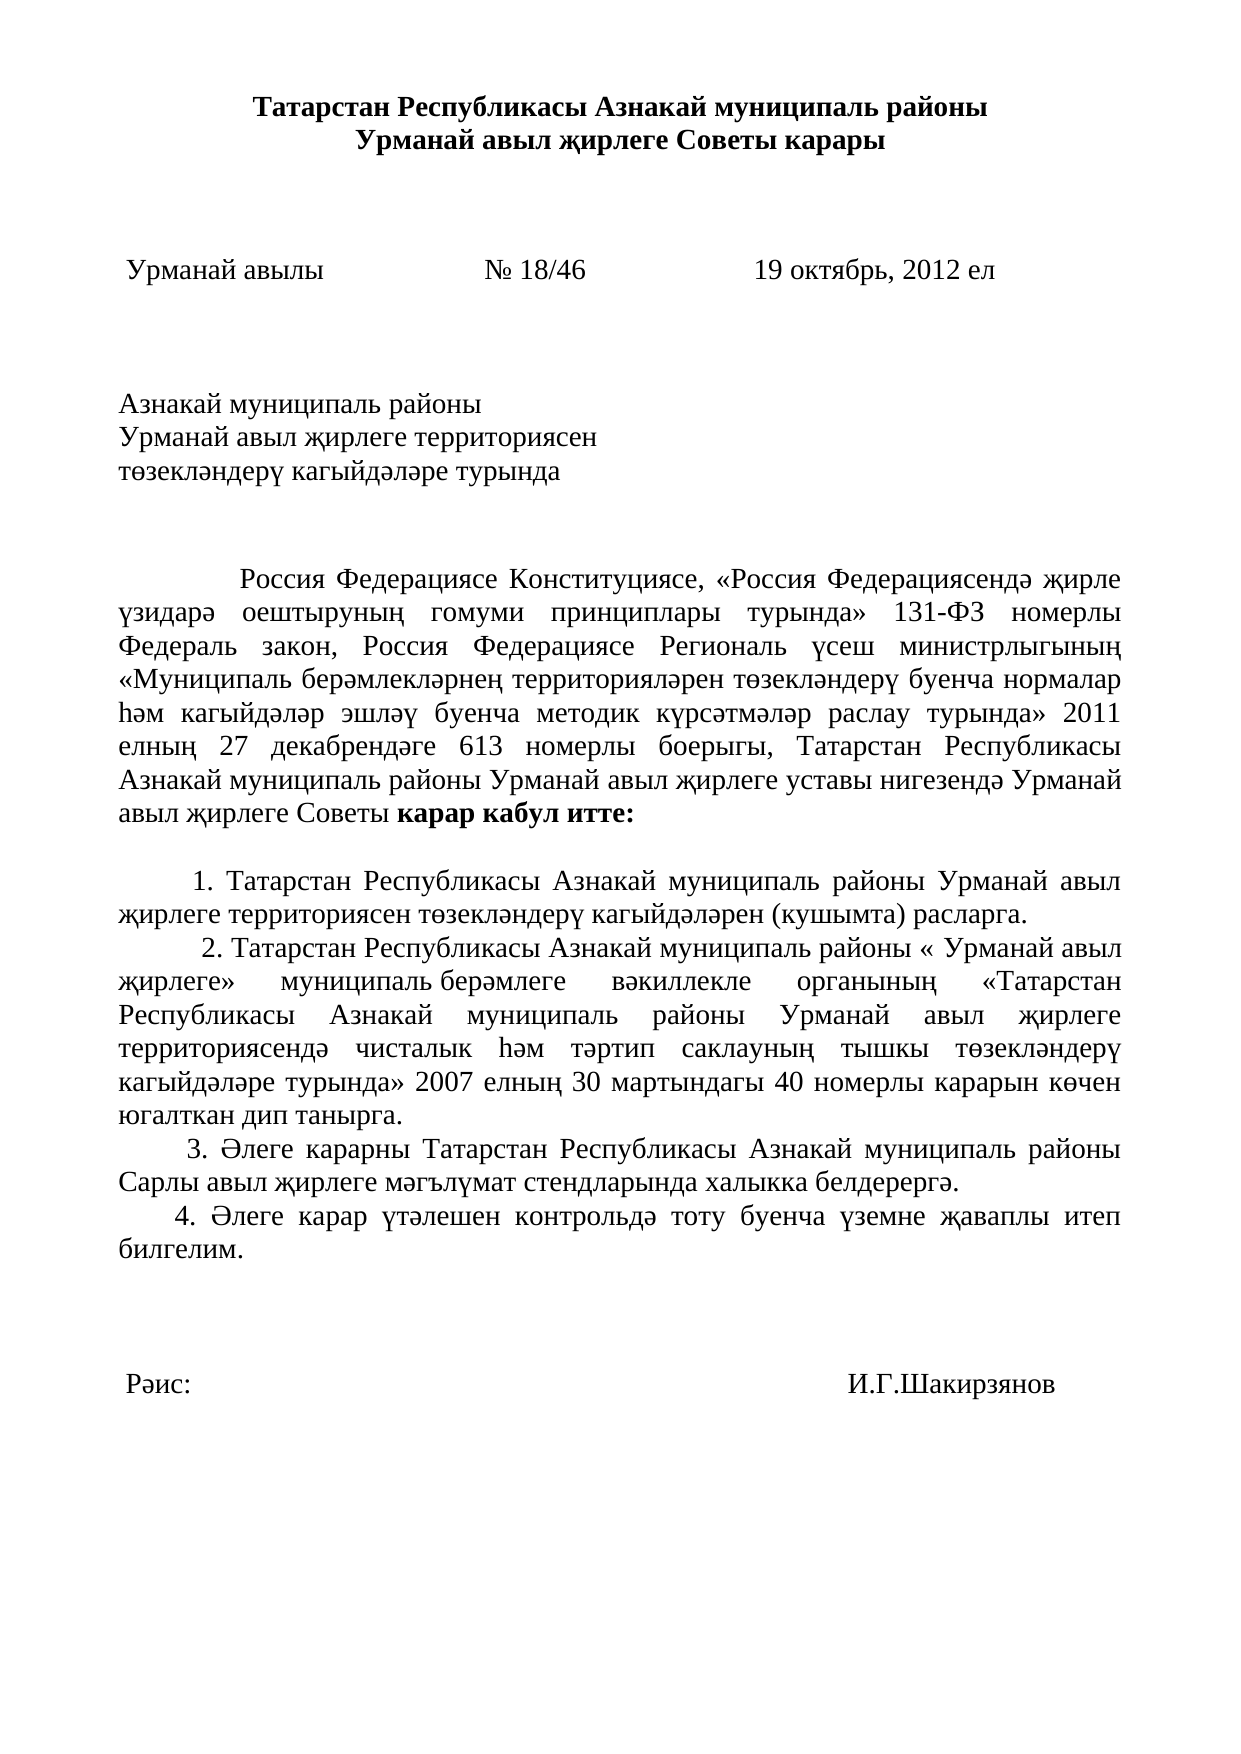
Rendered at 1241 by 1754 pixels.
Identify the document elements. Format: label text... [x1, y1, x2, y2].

text Рәис: И.Г.Шакирзянов [118, 1366, 1122, 1399]
text 3. Әлеге карарны Татарстан Республикасы Азнакай муниципаль районы Сарлы авыл җирлеге мәгълүмат стендларында халыкка белдерергә. [118, 1131, 1122, 1198]
text Россия Федерациясе Конституциясе, «Россия Федерациясендә җирле үзидарә оештыруның гомуми принциплары турында» 131-ФЗ номерлы Федераль закон, Россия Федерациясе Региональ үсеш министрлыгының «Муниципаль берәмлекләрнең территорияләрен төзекләндерү буенча нормалар һәм кагыйдәләр эшләү буенча методик күрсәтмәләр раслау турында» 2011 елның 27 декабрендәге 613 номерлы боерыгы, Татарстан Республикасы Азнакай муниципаль районы Урманай авыл җирлеге уставы нигезендә Урманай авыл җирлеге Советы карар кабул итте: [118, 561, 1122, 829]
text Татарстан Республикасы Азнакай муниципаль районы [118, 89, 1122, 122]
text 2. Татарстан Республикасы Азнакай муниципаль районы « Урманай авыл җирлеге» муниципаль берәмлеге вәкиллекле органының «Татарстан Республикасы Азнакай муниципаль районы Урманай авыл җирлеге территориясендә чисталык һәм тәртип саклауның тышкы төзекләндерү кагыйдәләре турында» 2007 елның 30 мартындагы 40 номерлы карарын көчен югалткан дип танырга. [118, 930, 1122, 1131]
table_header Азнакай муниципаль районы Урманай авыл җирлеге территориясен төзекләндерү кагыйдәләре турында [107, 386, 626, 561]
text Урманай авыл җирлеге Советы карары [118, 122, 1122, 156]
text 1. Татарстан Республикасы Азнакай муниципаль районы Урманай авыл җирлеге территориясен төзекләндерү кагыйдәләрен (кушымта) расларга. [118, 863, 1122, 930]
text Урманай авылы № 18/46 19 октябрь, 2012 ел [118, 252, 1122, 285]
text 4. Әлеге карар үтәлешен контрольдә тоту буенча үземне җаваплы итеп билгелим. [118, 1198, 1122, 1265]
